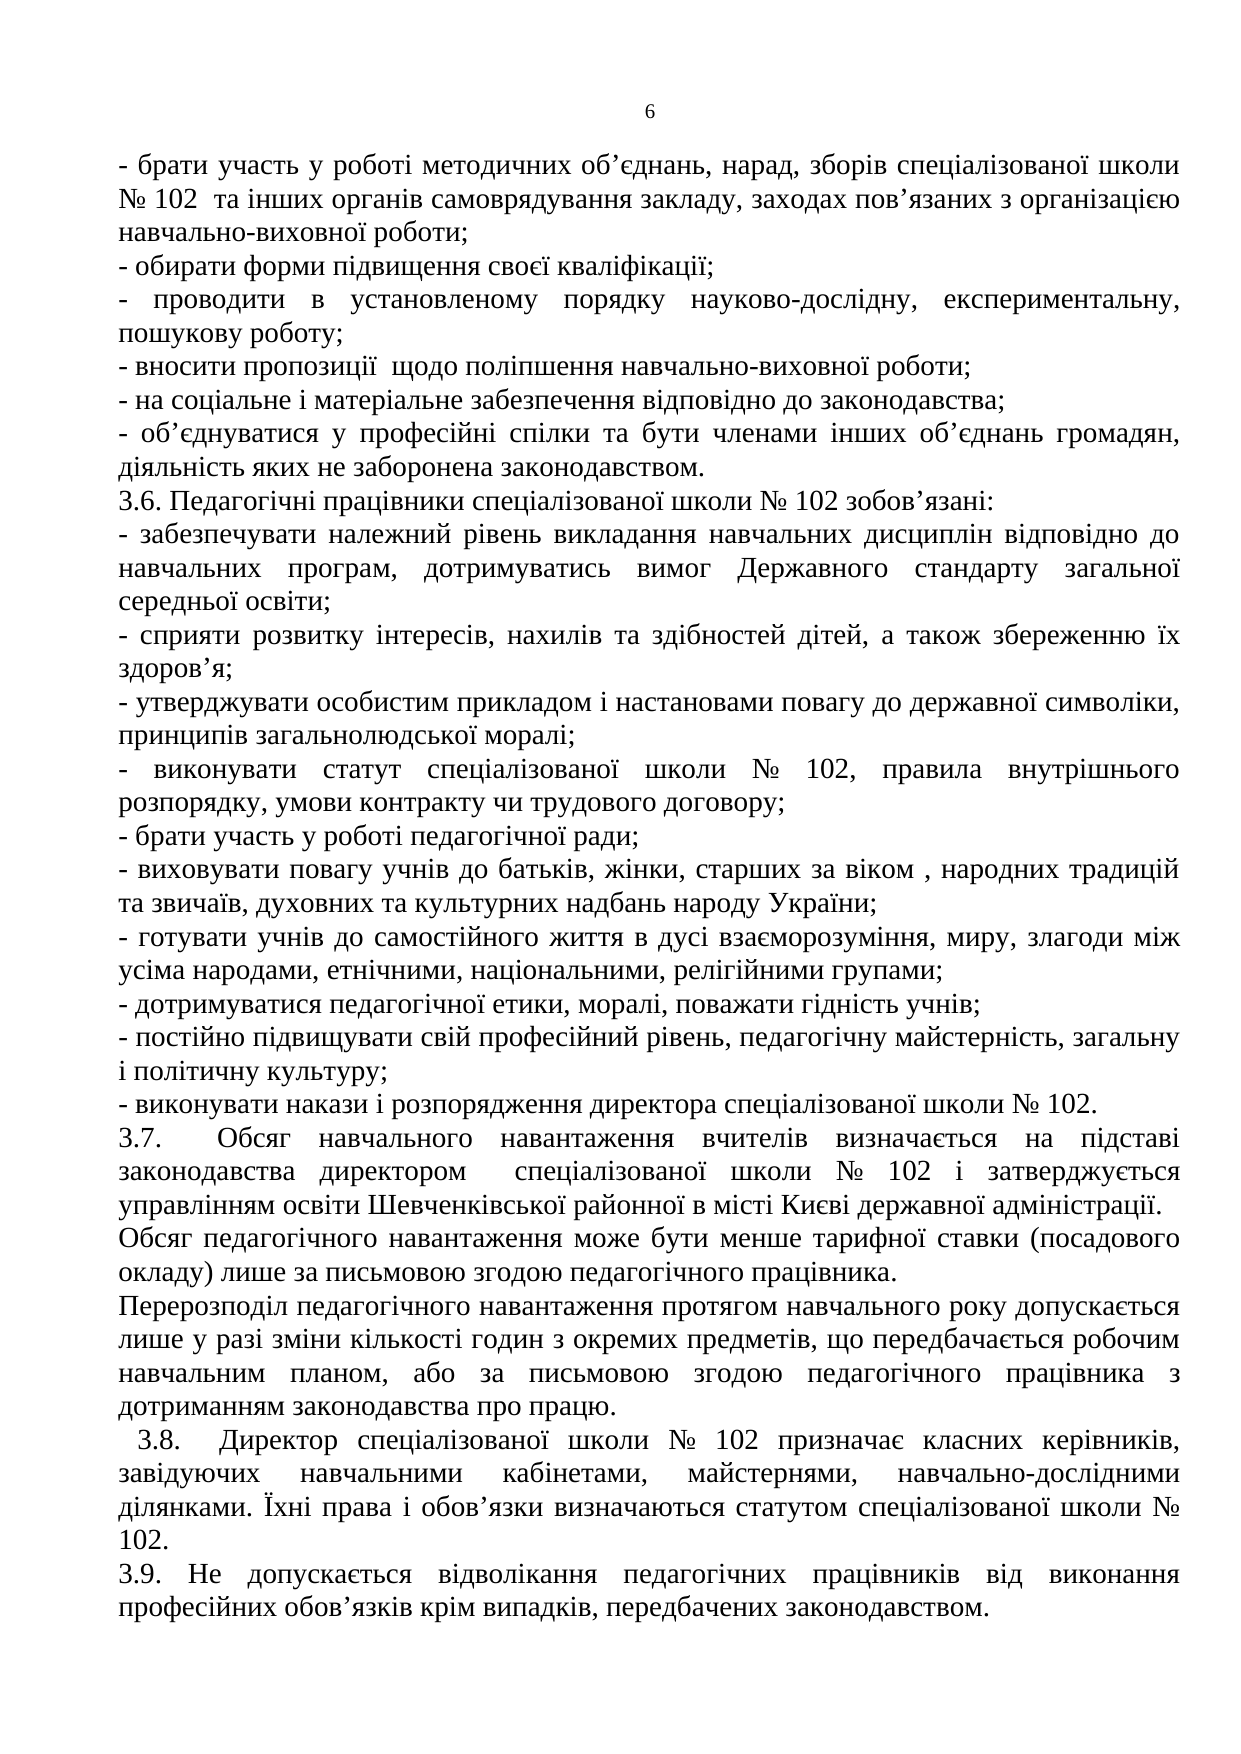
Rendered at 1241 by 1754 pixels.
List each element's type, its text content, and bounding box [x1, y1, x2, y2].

text - дотримуватися педагогічної етики, моралі, поважати гідність учнів; [118, 986, 1181, 1019]
text - брати участь у роботі методичних об’єднань, нарад, зборів спеціалізованої школи № 102 та інших органів самоврядування закладу, заходах пов’язаних з організацією навчально-виховної роботи; [118, 147, 1181, 248]
text - виховувати повагу учнів до батьків, жінки, старших за віком , народних традицій та звичаїв, духовних та культурних надбань народу України; [118, 852, 1181, 919]
text Обсяг педагогічного навантаження може бути менше тарифної ставки (посадового окладу) лише за письмовою згодою педагогічного працівника. [118, 1221, 1181, 1288]
text 3.9. Не допускається відволікання педагогічних працівників від виконання професійних обов’язків крім випадків, передбачених законодавством. [118, 1556, 1181, 1623]
text - обирати форми підвищення своєї кваліфікації; [118, 248, 1181, 281]
text 3.6. Педагогічні працівники спеціалізованої школи № 102 зобов’язані: [118, 483, 1181, 516]
text - брати участь у роботі педагогічної ради; [118, 818, 1181, 852]
text - постійно підвищувати свій професійний рівень, педагогічну майстерність, загальну і політичну культуру; [118, 1019, 1181, 1086]
text - сприяти розвитку інтересів, нахилів та здібностей дітей, а також збереженню їх здоров’я; [118, 617, 1181, 684]
text - виконувати статут спеціалізованої школи № 102, правила внутрішнього розпорядку, умови контракту чи трудового договору; [118, 751, 1181, 818]
text Перерозподіл педагогічного навантаження протягом навчального року допускається лише у разі зміни кількості годин з окремих предметів, що передбачається робочим навчальним планом, або за письмовою згодою педагогічного працівника з дотриманням законодавства про працю. [118, 1288, 1181, 1422]
text - забезпечувати належний рівень викладання навчальних дисциплін відповідно до навчальних програм, дотримуватись вимог Державного стандарту загальної середньої освіти; [118, 516, 1181, 617]
text - вносити пропозиції щодо поліпшення навчально-виховної роботи; [118, 348, 1181, 382]
text 3.8. Директор спеціалізованої школи № 102 призначає класних керівників, завідуючих навчальними кабінетами, майстернями, навчально-дослідними ділянками. Їхні права і обов’язки визначаються статутом спеціалізованої школи № 102. [118, 1422, 1181, 1556]
text - об’єднуватися у професійні спілки та бути членами інших об’єднань громадян, діяльність яких не заборонена законодавством. [118, 416, 1181, 483]
text - готувати учнів до самостійного життя в дусі взаєморозуміння, миру, злагоди між усіма народами, етнічними, національними, релігійними групами; [118, 919, 1181, 986]
text - утверджувати особистим прикладом і настановами повагу до державної символіки, принципів загальнолюдської моралі; [118, 684, 1181, 751]
text - виконувати накази і розпорядження директора спеціалізованої школи № 102. [118, 1086, 1181, 1120]
text 3.7. Обсяг навчального навантаження вчителів визначається на підставі законодавства директором спеціалізованої школи № 102 і затверджується управлінням освіти Шевченківської районної в місті Києві державної адміністрації. [118, 1120, 1181, 1221]
text - проводити в установленому порядку науково-дослідну, експериментальну, пошукову роботу; [118, 281, 1181, 348]
text - на соціальне і матеріальне забезпечення відповідно до законодавства; [118, 382, 1181, 416]
